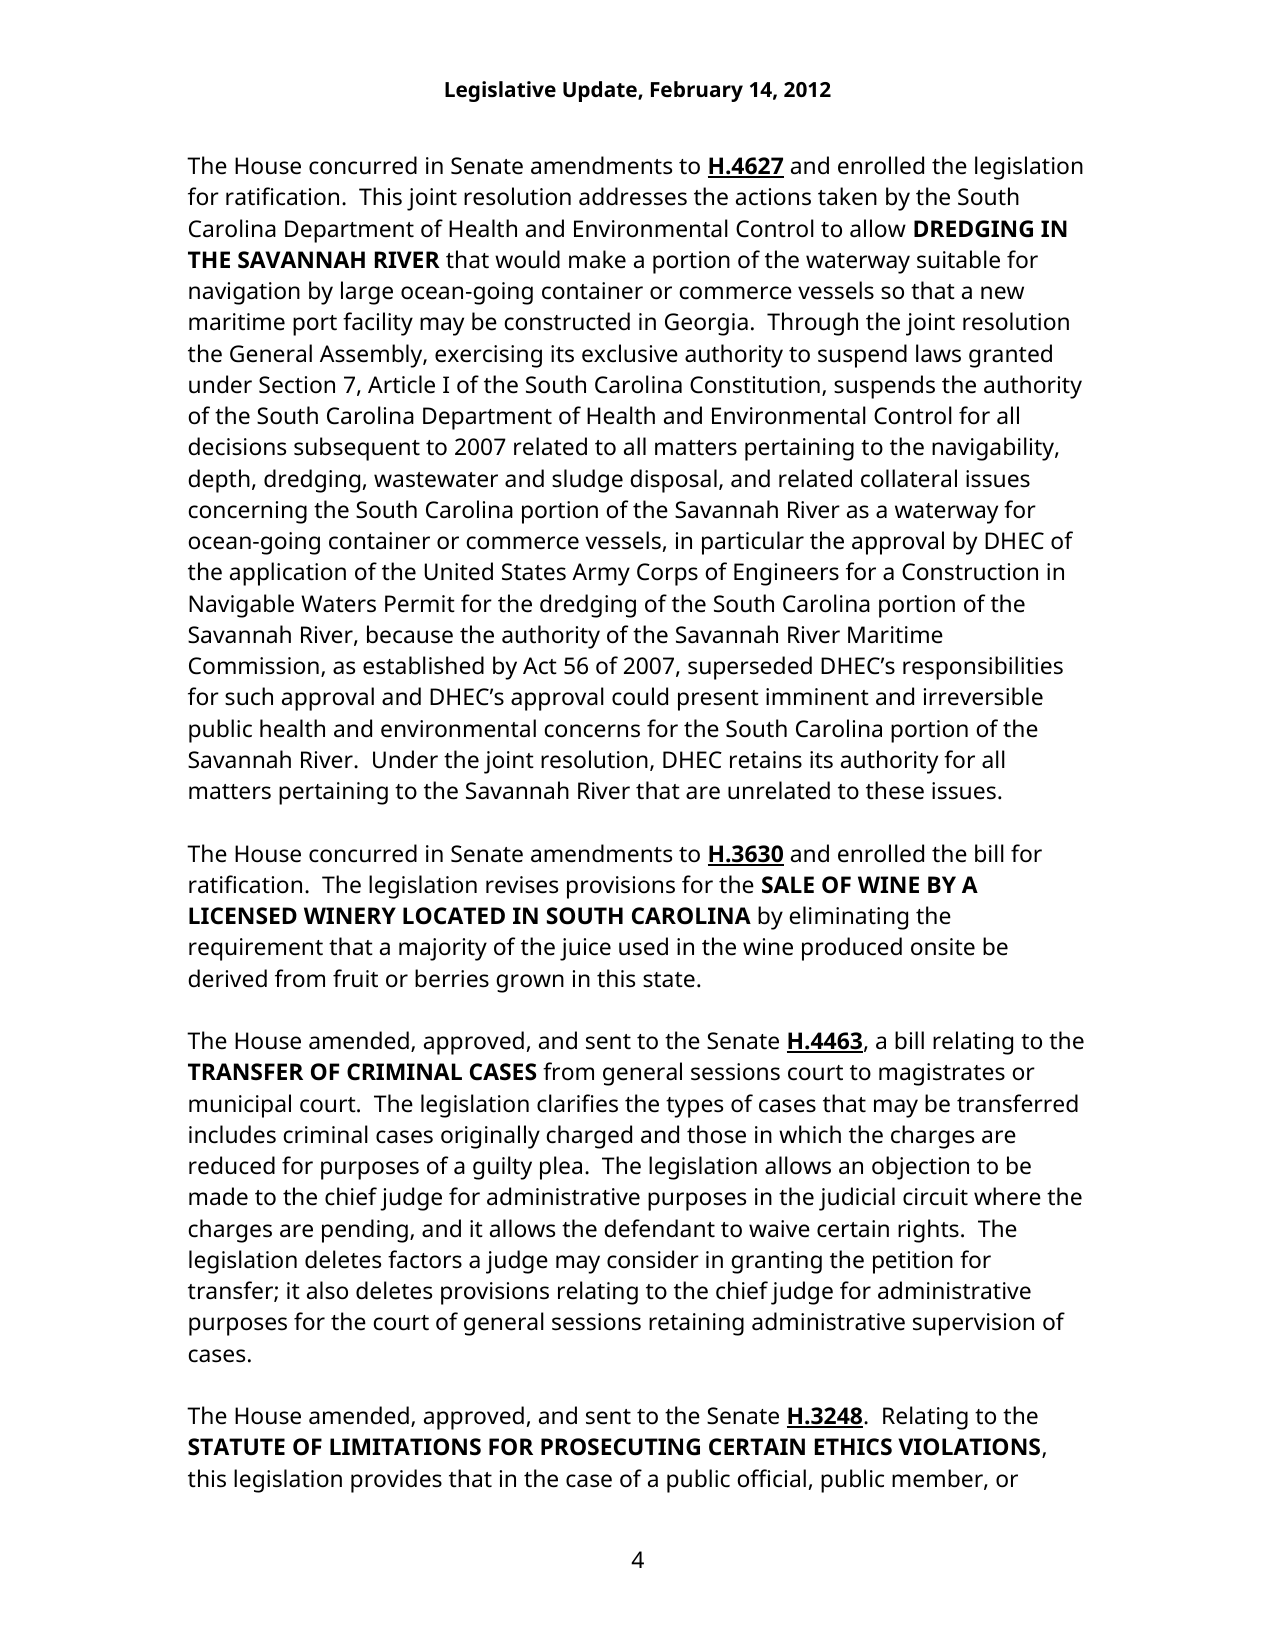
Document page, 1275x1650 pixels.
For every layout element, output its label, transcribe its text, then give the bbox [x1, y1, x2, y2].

text The House concurred in Senate amendments to H.3630 and enrolled the bill for ratification. The legislation revises provisions for the SALE OF WINE BY A LICENSED WINERY LOCATED IN SOUTH CAROLINA by eliminating the requirement that a majority of the juice used in the wine produced onsite be derived from fruit or berries grown in this state. [187, 837, 1087, 994]
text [187, 1400, 1087, 1494]
text The House amended, approved, and sent to the Senate H.4463, a bill relating to the TRANSFER OF CRIMINAL CASES from general sessions court to magistrates or municipal court. The legislation clarifies the types of cases that may be transferred includes criminal cases originally charged and those in which the charges are reduced for purposes of a guilty plea. The legislation allows an objection to be made to the chief judge for administrative purposes in the judicial circuit where the charges are pending, and it allows the defendant to waive certain rights. The legislation deletes factors a judge may consider in granting the petition for transfer; it also deletes provisions relating to the chief judge for administrative purposes for the court of general sessions retaining administrative supervision of cases. [187, 1025, 1087, 1369]
text The House concurred in Senate amendments to H.4627 and enrolled the legislation for ratification. This joint resolution addresses the actions taken by the South Carolina Department of Health and Environmental Control to allow DREDGING IN THE SAVANNAH RIVER that would make a portion of the waterway suitable for navigation by large ocean-going container or commerce vessels so that a new maritime port facility may be constructed in Georgia. Through the joint resolution the General Assembly, exercising its exclusive authority to suspend laws granted under Section 7, Article I of the South Carolina Constitution, suspends the authority of the South Carolina Department of Health and Environmental Control for all decisions subsequent to 2007 related to all matters pertaining to the navigability, depth, dredging, wastewater and sludge disposal, and related collateral issues concerning the South Carolina portion of the Savannah River as a waterway for ocean-going container or commerce vessels, in particular the approval by DHEC of the application of the United States Army Corps of Engineers for a Construction in Navigable Waters Permit for the dredging of the South Carolina portion of the Savannah River, because the authority of the Savannah River Maritime Commission, as established by Act 56 of 2007, superseded DHEC’s responsibilities for such approval and DHEC’s approval could present imminent and irreversible public health and environmental concerns for the South Carolina portion of the Savannah River. Under the joint resolution, DHEC retains its authority for all matters pertaining to the Savannah River that are unrelated to these issues. [187, 150, 1087, 806]
